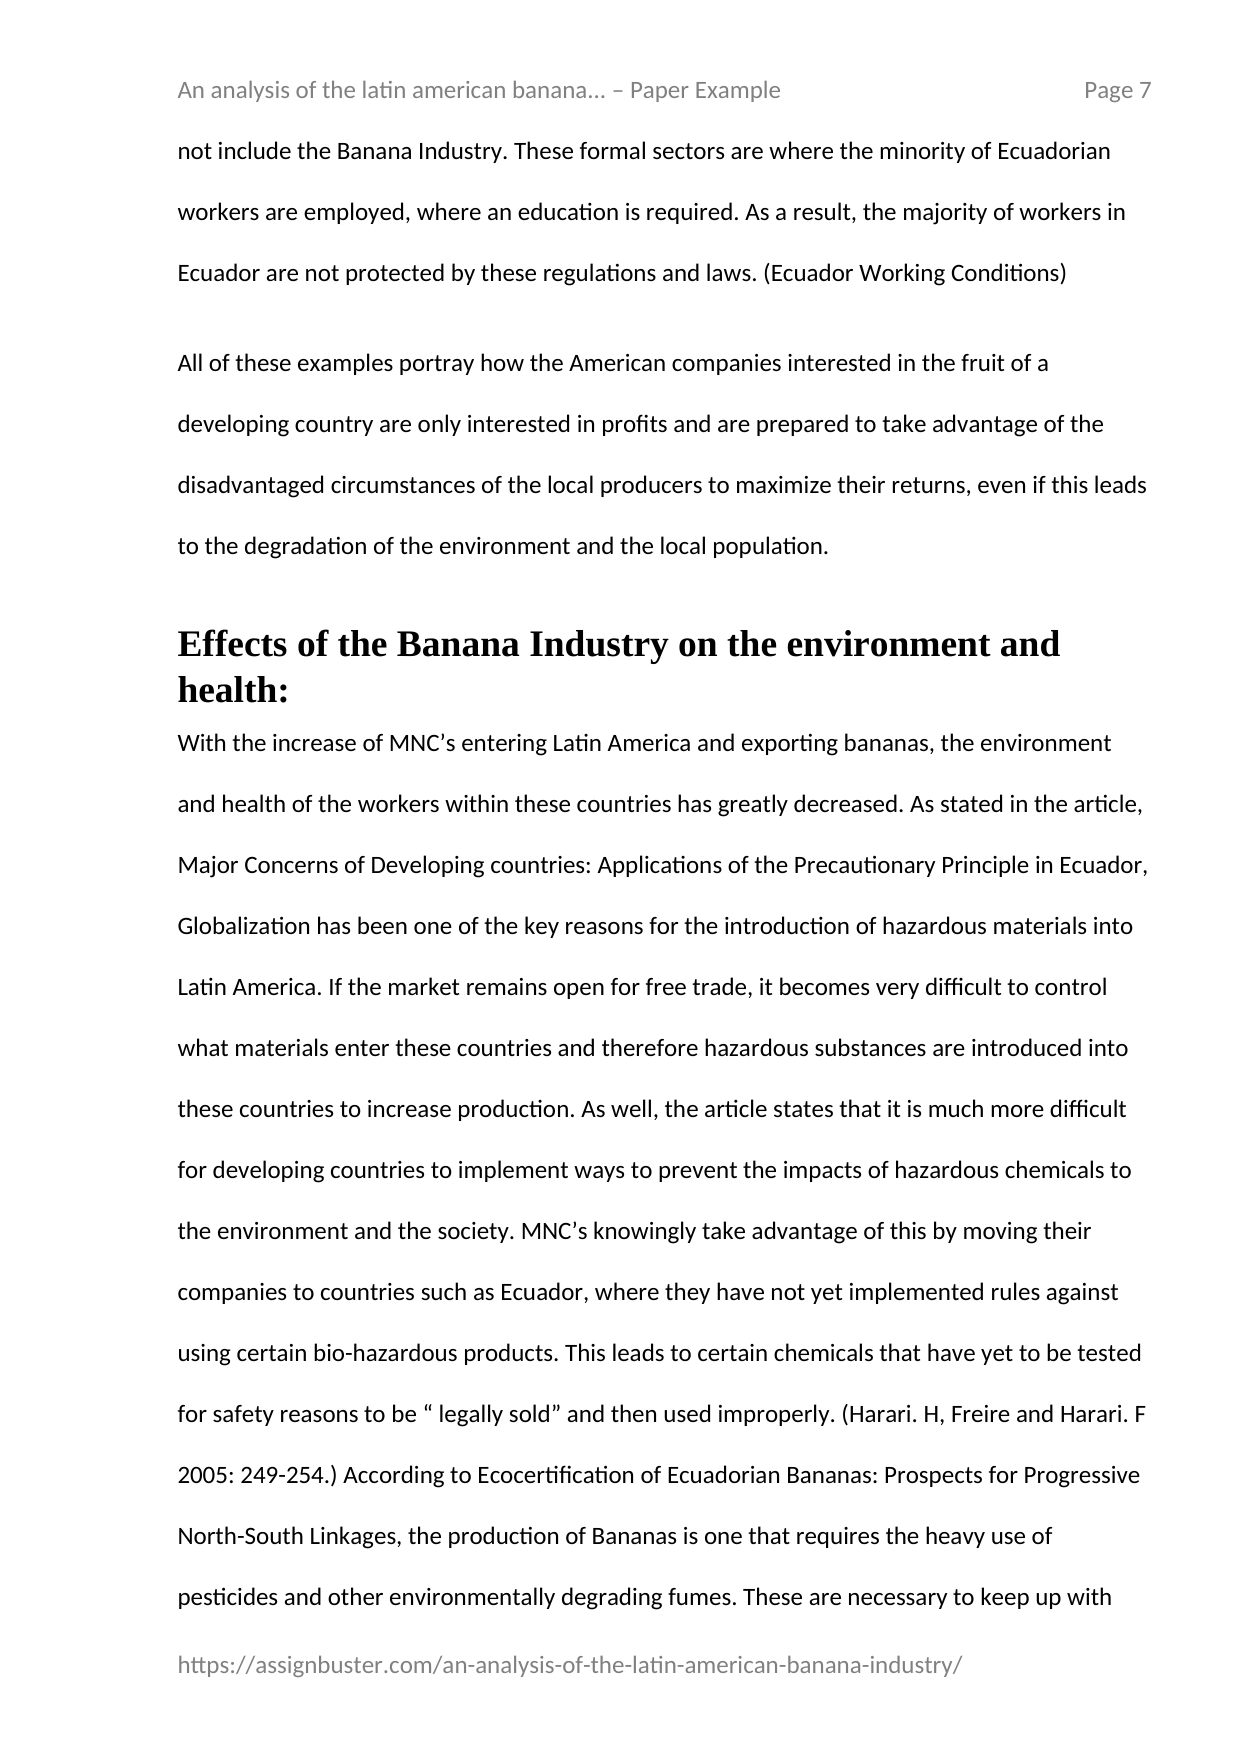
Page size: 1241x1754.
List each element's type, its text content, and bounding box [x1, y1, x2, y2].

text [177, 727, 1152, 1612]
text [177, 135, 1152, 287]
text All of these examples portray how the American companies interested in the fruit of a developing country are only interested in profits and are prepared to take advantage of the disadvantaged circumstances of the local producers to maximize their returns, even if this leads to the degradation of the environment and the local population. [177, 347, 1152, 561]
subtitle Effects of the Banana Industry on the environment and health: [177, 621, 1152, 711]
